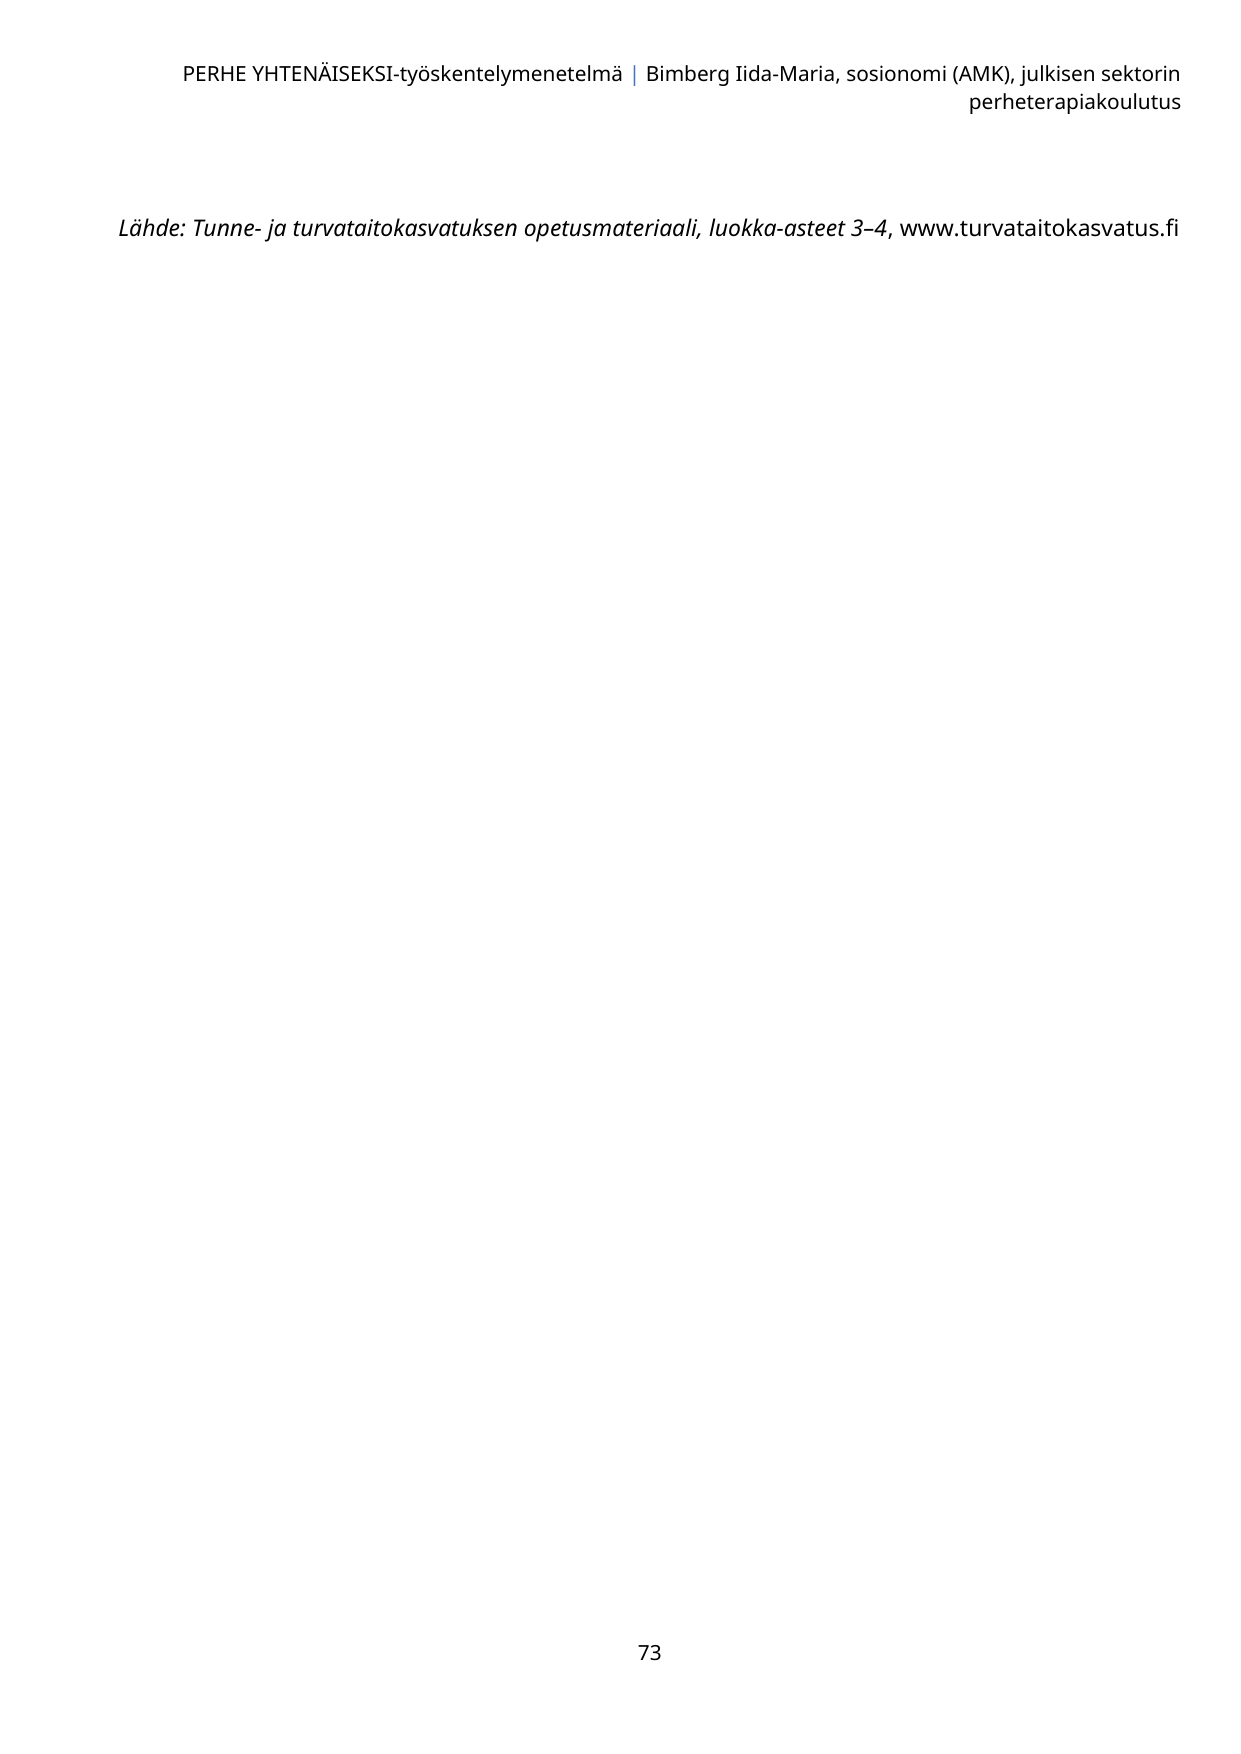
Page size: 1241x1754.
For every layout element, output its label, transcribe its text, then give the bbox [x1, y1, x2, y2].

text Lähde: Tunne- ja turvataitokasvatuksen opetusmateriaali, luokka-asteet 3–4, www.turvataitokasvatus.fi [118, 212, 1181, 243]
